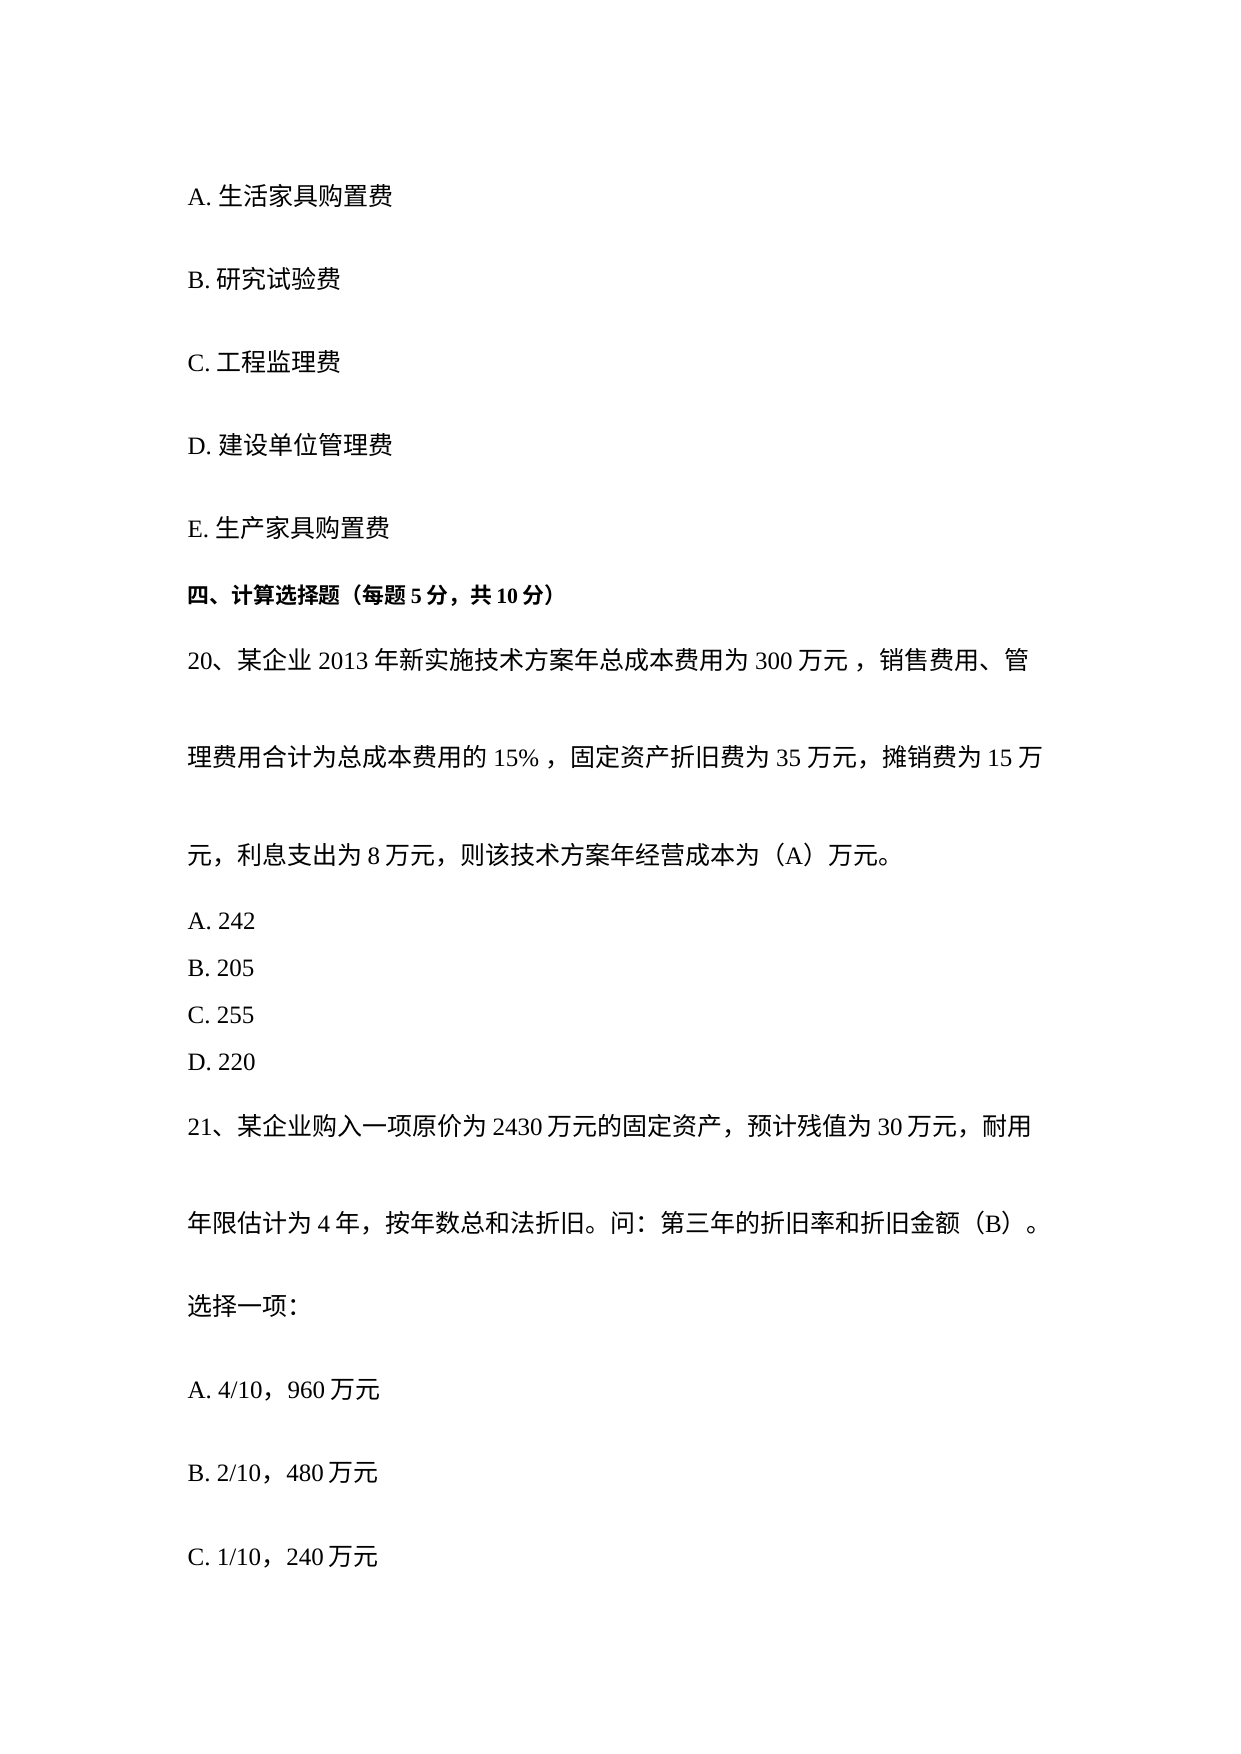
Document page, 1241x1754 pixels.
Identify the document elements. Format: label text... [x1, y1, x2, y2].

text 四、计算选择题（每题5分，共10分） [187, 578, 1053, 610]
text 20、某企业 2013 年新实施技术方案年总成本费用为 300 万元 ，销售费用、管理费用合计为总成本费用的 15% ，固定资产折旧费为 35 万元，摊销费为15 万元，利息支出为8万元，则该技术方案年经营成本为（A）万元。 [187, 626, 1053, 886]
text C. 1/10，240万元 [187, 1522, 1053, 1587]
text C. 255 [187, 998, 1053, 1030]
text 21、某企业购入一项原价为2430万元的固定资产，预计残值为30万元，耐用年限估计为4年，按年数总和法折旧。问：第三年的折旧率和折旧金额（B）。 [187, 1092, 1053, 1254]
text A. 242 [187, 904, 1053, 937]
text C. 工程监理费 [187, 328, 1053, 393]
text B. 研究试验费 [187, 245, 1053, 310]
text 选择一项： [187, 1272, 1053, 1337]
text D. 220 [187, 1045, 1053, 1077]
text B. 2/10，480万元 [187, 1438, 1053, 1503]
text B. 205 [187, 951, 1053, 983]
text D. 建设单位管理费 [187, 411, 1053, 476]
text E. 生产家具购置费 [187, 494, 1053, 559]
text A. 4/10，960万元 [187, 1355, 1053, 1420]
text A. 生活家具购置费 [187, 162, 1053, 227]
